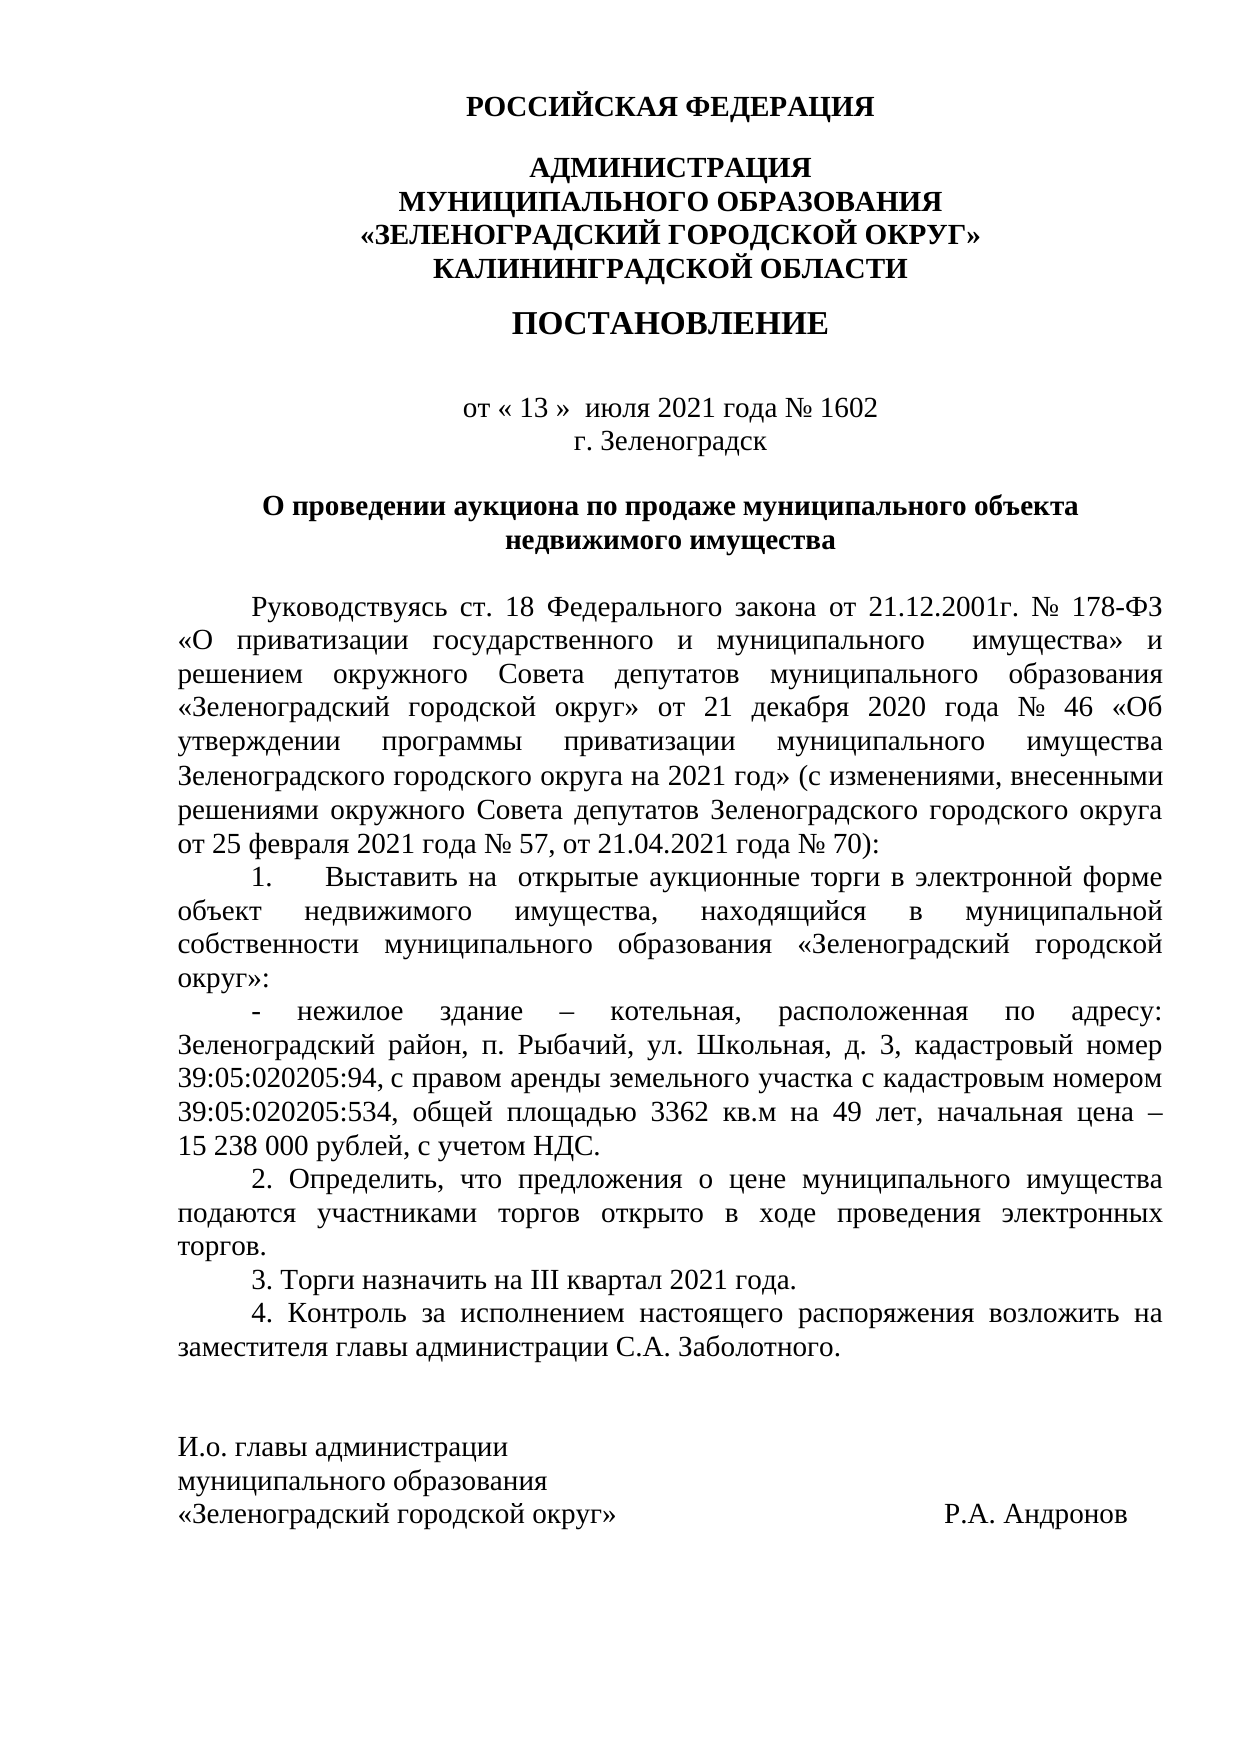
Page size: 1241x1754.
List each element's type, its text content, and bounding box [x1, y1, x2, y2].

text КАЛИНИНГРАДСКОЙ ОБЛАСТИ [177, 251, 1163, 284]
text ПОСТАНОВЛЕНИЕ [177, 303, 1163, 342]
text О проведении аукциона по продаже муниципального объекта недвижимого имущества [177, 488, 1163, 555]
text Руководствуясь ст. 18 Федерального закона от 21.12.2001г. № 178-ФЗ «О приватизации государственного и муниципального имущества» и решением окружного Совета депутатов муниципального образования «Зеленоградский городской округ» от 21 декабря 2020 года № 46 «Об утверждении программы приватизации муниципального имущества Зеленоградского городского округа на 2021 год» (с изменениями, внесенными решениями окружного Совета депутатов Зеленоградского городского округа от 25 февраля 2021 года № 57, от 21.04.2021 года № 70): [177, 589, 1163, 859]
text АДМИНИСТРАЦИЯ [177, 150, 1163, 184]
text 4. Контроль за исполнением настоящего распоряжения возложить на заместителя главы администрации С.А. Заболотного. [177, 1295, 1163, 1362]
list 2. Определить, что предложения о цене муниципального имущества подаются участниками торгов открыто в ходе проведения электронных торгов. [177, 1161, 1163, 1262]
text г. Зеленоградск [177, 423, 1163, 457]
text РОССИЙСКАЯ ФЕДЕРАЦИЯ [177, 89, 1163, 122]
text МУНИЦИПАЛЬНОГО ОБРАЗОВАНИЯ [177, 184, 1163, 217]
text «Зеленоградский городской округ» Р.А. Андронов [177, 1497, 1163, 1530]
list 3. Торги назначить на III квартал 2021 года. [177, 1262, 1163, 1295]
text муниципального образования [177, 1463, 1163, 1497]
text от « 13 » июля 2021 года № 1602 [177, 390, 1163, 423]
list - нежилое здание – котельная, расположенная по адресу: Зеленоградский район, п. Рыбачий, ул. Школьная, д. 3, кадастровый номер 39:05:020205:94, с правом аренды земельного участка с кадастровым номером 39:05:020205:534, общей площадью 3362 кв.м на 49 лет, начальная цена – 15 238 000 рублей, с учетом НДС. [177, 993, 1163, 1161]
list Выставить на открытые аукционные торги в электронной форме объект недвижимого имущества, находящийся в муниципальной собственности муниципального образования «Зеленоградский городской округ»: [177, 859, 1163, 993]
text «ЗЕЛЕНОГРАДСКИЙ ГОРОДСКОЙ ОКРУГ» [177, 217, 1163, 251]
text И.о. главы администрации [177, 1429, 1163, 1463]
